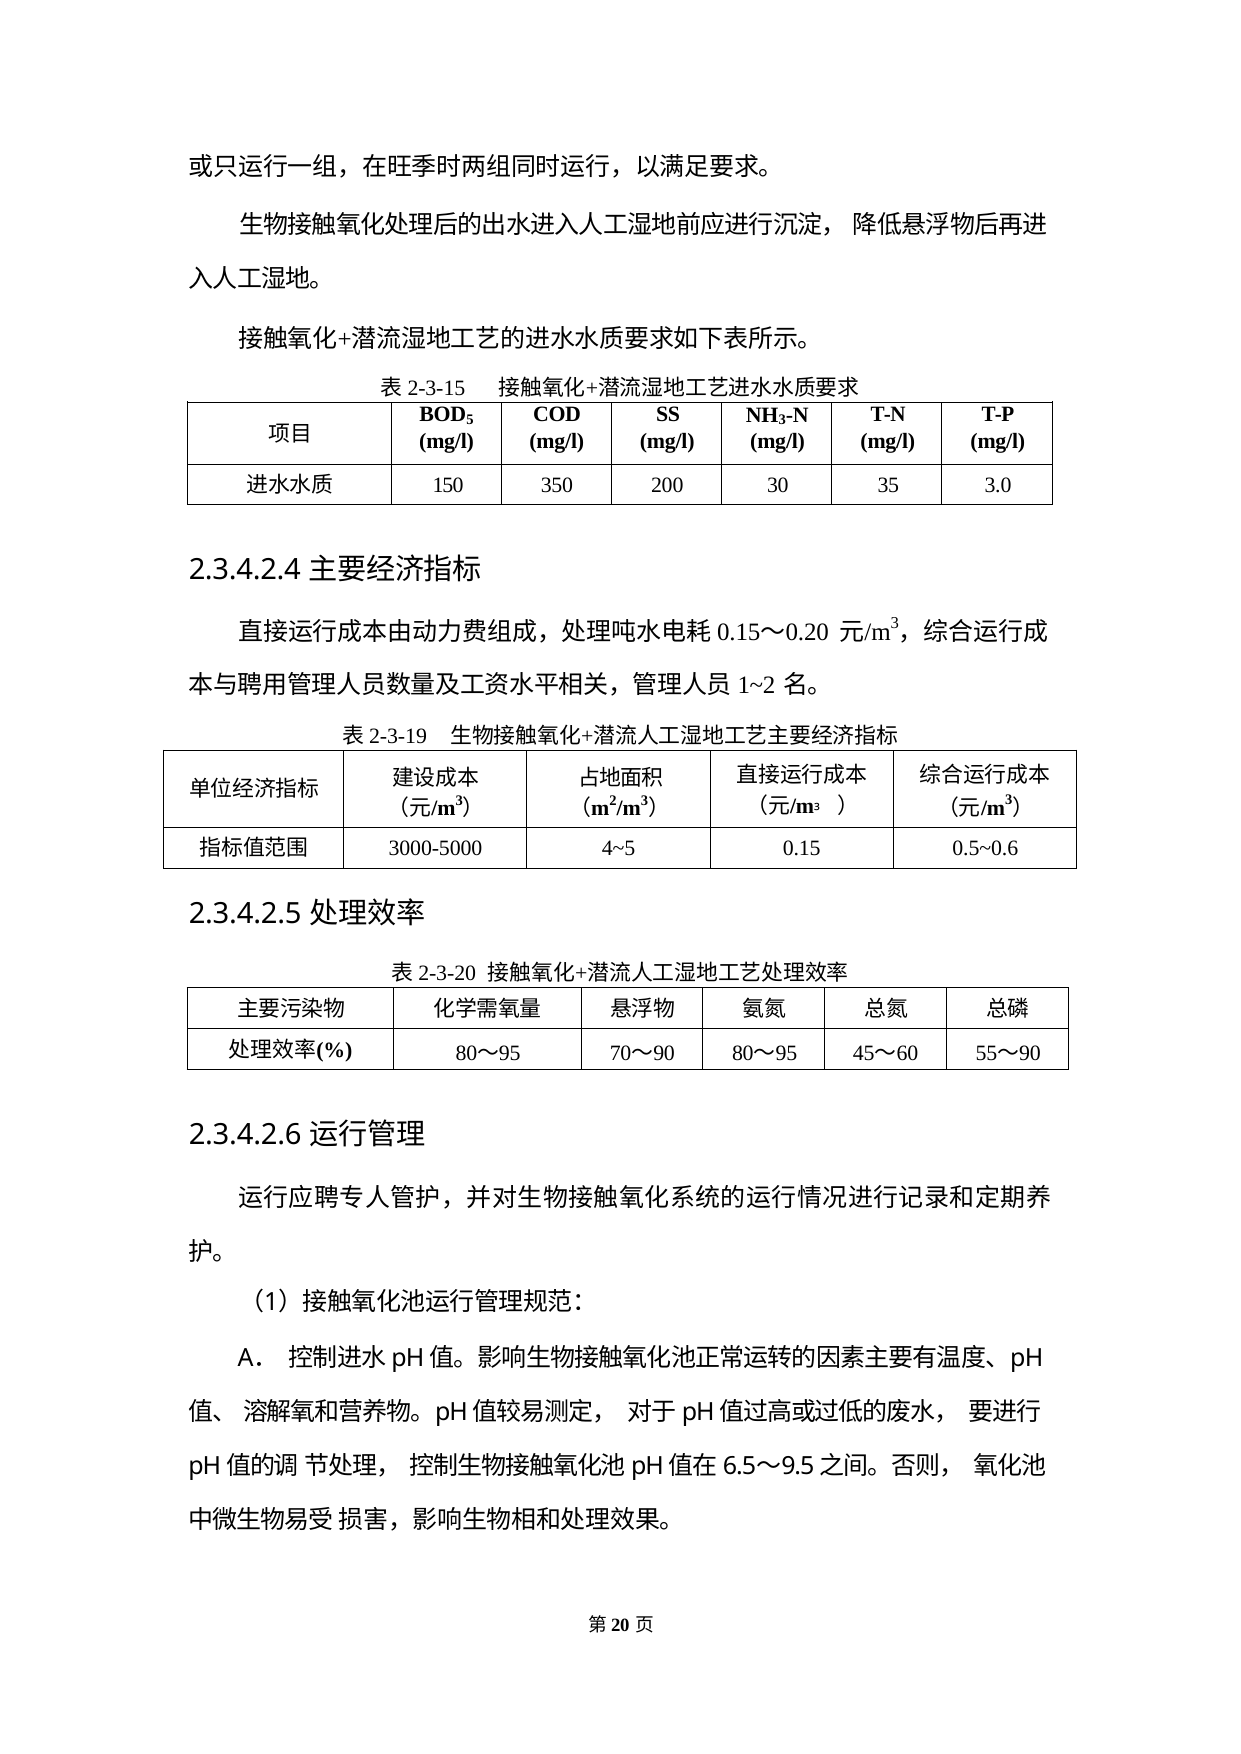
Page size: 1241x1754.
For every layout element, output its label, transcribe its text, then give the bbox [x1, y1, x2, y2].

table_cell 30 [722, 465, 831, 504]
table_cell 3000-5000 [344, 828, 526, 867]
table_header 项目 [188, 403, 391, 464]
text 表 2-3-20 接触氧化+潜流人工湿地工艺处理效率 [163, 955, 1077, 987]
table_header 主要污染物 [188, 988, 393, 1028]
table_header 悬浮物 [582, 988, 702, 1028]
table_header 建设成本 （元/m3） [344, 751, 526, 827]
table_header BOD5 (mg/l) [392, 403, 501, 464]
table_cell 80～95 [703, 1029, 824, 1069]
table_header 总氮 [825, 988, 946, 1028]
text 直接运行成本由动力费组成，处理吨水电耗 0.15～0.20 元/m3，综合运行成 本与聘用管理人员数量及工资水平相关，管理人员 1~2 名。 [188, 611, 1052, 701]
text 2.3.4.2.5 处理效率 [163, 898, 1077, 930]
table_header SS (mg/l) [612, 403, 721, 464]
text 接触氧化+潜流湿地工艺的进水水质要求如下表所示。 [163, 321, 1077, 354]
table_cell 350 [502, 465, 611, 504]
table_header 氨氮 [703, 988, 824, 1028]
text A． 控制进水pH值。影响生物接触氧化池正常运转的因素主要有温度、pH值、 溶解氧和营养物。pH值较易测定， 对于pH值过高或过低的废水， 要进行pH值的调 节处理， 控制生物接触氧化池pH值在6.5～9.5之间。否则， 氧化池中微生物易受 损害，影响生物相和处理效果。 [188, 1338, 1062, 1536]
table_header 直接运行成本 （元/m³ ） [711, 751, 893, 827]
table_cell 150 [392, 465, 501, 504]
text 运行应聘专人管护，并对生物接触氧化系统的运行情况进行记录和定期养 护。 [188, 1178, 1053, 1268]
table_cell 3.0 [942, 465, 1052, 504]
table_header 单位经济指标 [164, 751, 343, 827]
table_header 总磷 [947, 988, 1068, 1028]
table_cell 35 [832, 465, 941, 504]
table_header 占地面积 （m2/m3） [527, 751, 710, 827]
text 2.3.4.2.6 运行管理 [163, 1119, 1077, 1151]
table_header 综合运行成本 （元/m3） [894, 751, 1076, 827]
text 表 2-3-19 生物接触氧化+潜流人工湿地工艺主要经济指标 [163, 718, 1077, 749]
table_cell 200 [612, 465, 721, 504]
table_cell 70～90 [582, 1029, 702, 1069]
text 或只运行一组，在旺季时两组同时运行，以满足要求。 [163, 154, 1077, 181]
table_header COD (mg/l) [502, 403, 611, 464]
table_header 化学需氧量 [394, 988, 581, 1028]
table_cell 0.15 [711, 828, 893, 867]
table_header T-N (mg/l) [832, 403, 941, 464]
text 2.3.4.2.4 主要经济指标 [163, 553, 1077, 586]
text 生物接触氧化处理后的出水进入人工湿地前应进行沉淀， 降低悬浮物后再进 入人工湿地。 [188, 205, 1053, 295]
table_header NH3-N (mg/l) [722, 403, 831, 464]
table_cell 处理效率(%) [188, 1029, 393, 1069]
table_cell 4~5 [527, 828, 710, 867]
text （1）接触氧化池运行管理规范： [163, 1286, 1077, 1316]
table_cell 进水水质 [188, 465, 391, 504]
table_cell 0.5~0.6 [894, 828, 1076, 867]
table_cell 45～60 [825, 1029, 946, 1069]
table_cell 80～95 [394, 1029, 581, 1069]
table_header T-P (mg/l) [942, 403, 1052, 464]
table_cell 55～90 [947, 1029, 1068, 1069]
text 表 2-3-15 接触氧化+潜流湿地工艺进水水质要求 [163, 370, 1077, 401]
table_cell 指标值范围 [164, 828, 343, 867]
